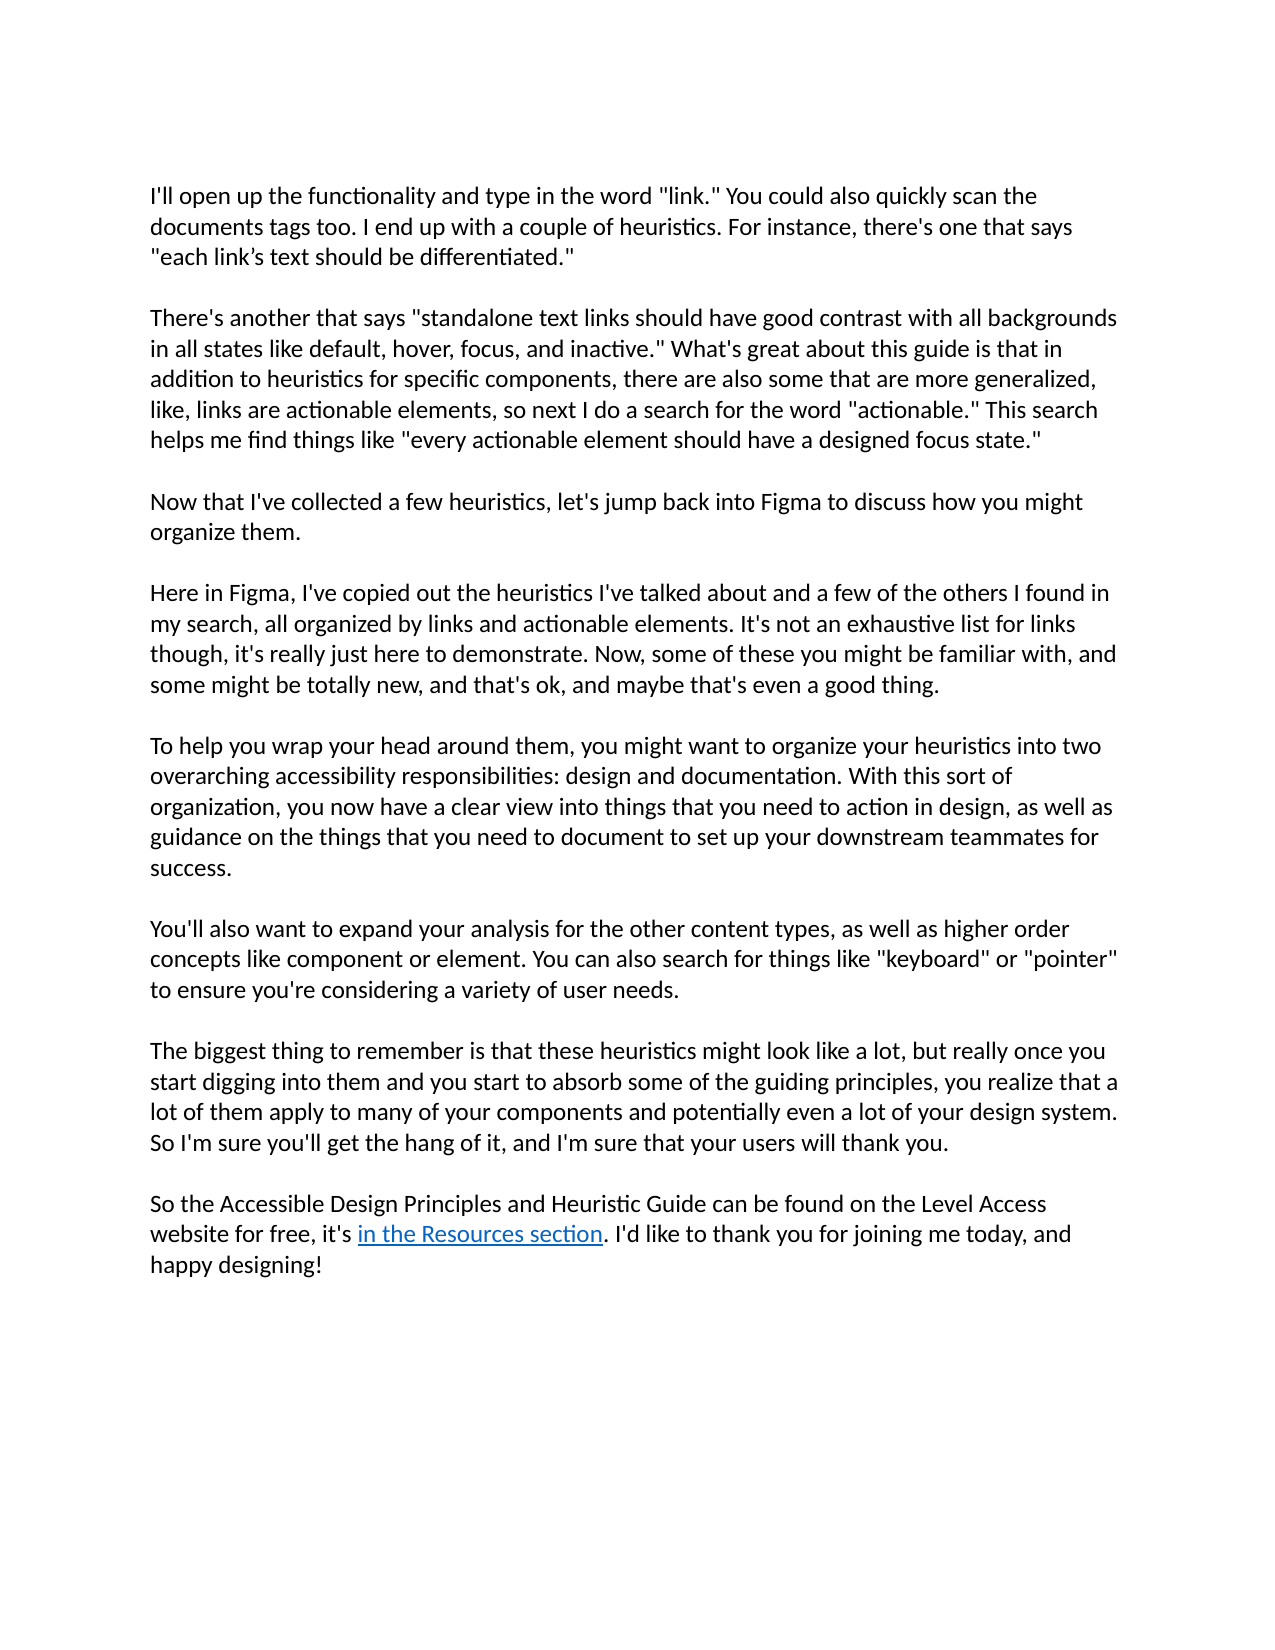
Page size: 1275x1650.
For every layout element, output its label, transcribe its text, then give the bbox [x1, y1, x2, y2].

text You'll also want to expand your analysis for the other content types, as well as higher order concepts like component or element. You can also search for things like "keyboard" or "pointer" to ensure you're considering a variety of user needs. [150, 913, 1125, 1004]
text Now that I've collected a few heuristics, let's jump back into Figma to discuss how you might organize them. [150, 486, 1125, 547]
text The biggest thing to remember is that these heuristics might look like a lot, but really once you start digging into them and you start to absorb some of the guiding principles, you realize that a lot of them apply to many of your components and potentially even a lot of your design system. So I'm sure you'll get the hang of it, and I'm sure that your users will thank you. [150, 1035, 1125, 1157]
text To help you wrap your head around them, you might want to organize your heuristics into two overarching accessibility responsibilities: design and documentation. With this sort of organization, you now have a clear view into things that you need to action in design, as well as guidance on the things that you need to document to set up your downstream teammates for success. [150, 730, 1125, 882]
text Here in Figma, I've copied out the heuristics I've talked about and a few of the others I found in my search, all organized by links and actionable elements. It's not an exhaustive list for links though, it's really just here to demonstrate. Now, some of these you might be familiar with, and some might be totally new, and that's ok, and maybe that's even a good thing. [150, 577, 1125, 699]
text I'll open up the functionality and type in the word "link." You could also quickly scan the documents tags too. I end up with a couple of heuristics. For instance, there's one that says "each link’s text should be differentiated." [150, 181, 1125, 272]
text There's another that says "standalone text links should have good contrast with all backgrounds in all states like default, hover, focus, and inactive." What's great about this guide is that in addition to heuristics for specific components, there are also some that are more generalized, like, links are actionable elements, so next I do a search for the word "actionable." This search helps me find things like "every actionable element should have a designed focus state." [150, 303, 1125, 455]
text So the Accessible Design Principles and Heuristic Guide can be found on the Level Access website for free, it's in the Resources section. I'd like to thank you for joining me today, and happy designing! [150, 1188, 1125, 1279]
